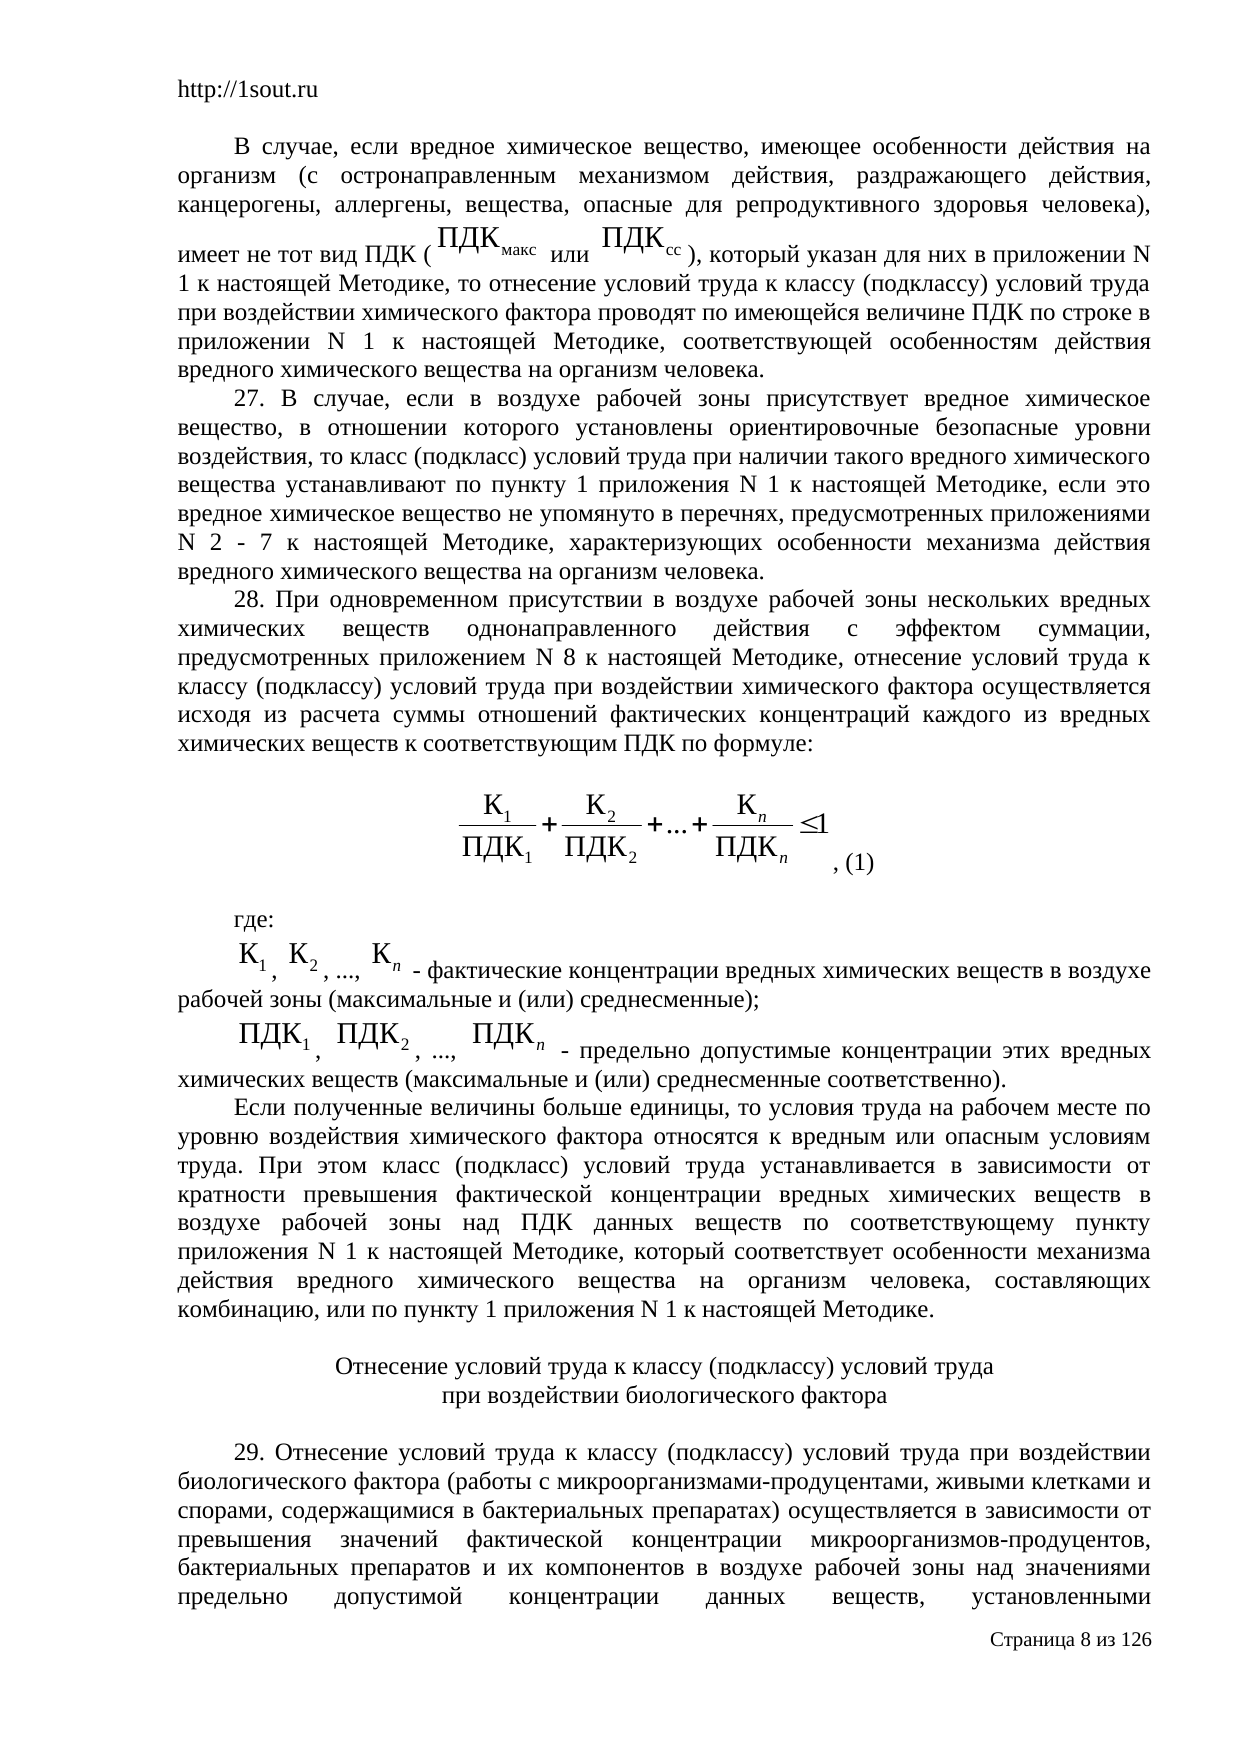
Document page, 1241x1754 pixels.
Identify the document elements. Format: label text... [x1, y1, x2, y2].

text Отнесение условий труда к классу (подклассу) условий труда [177, 1351, 1152, 1380]
text В случае, если вредное химическое вещество, имеющее особенности действия на организм (с остронаправленным механизмом действия, раздражающего действия, канцерогены, аллергены, вещества, опасные для репродуктивного здоровья человека), имеет не тот вид ПДК ( или ), который указан для них в приложении N 1 к настоящей Методике, то отнесение условий труда к классу (подклассу) условий труда при воздействии химического фактора проводят по имеющейся величине ПДК по строке в приложении N 1 к настоящей Методике, соответствующей особенностям действия вредного химического вещества на организм человека. [177, 131, 1152, 383]
text при воздействии биологического фактора [177, 1380, 1152, 1409]
text 27. В случае, если в воздухе рабочей зоны присутствует вредное химическое вещество, в отношении которого установлены ориентировочные безопасные уровни воздействия, то класс (подкласс) условий труда при наличии такого вредного химического вещества устанавливают по пункту 1 приложения N 1 к настоящей Методике, если это вредное химическое вещество не упомянуто в перечнях, предусмотренных приложениями N 2 - 7 к настоящей Методике, характеризующих особенности механизма действия вредного химического вещества на организм человека. [177, 383, 1152, 584]
text Если полученные величины больше единицы, то условия труда на рабочем месте по уровню воздействия химического фактора относятся к вредным или опасным условиям труда. При этом класс (подкласс) условий труда устанавливается в зависимости от кратности превышения фактической концентрации вредных химических веществ в воздухе рабочей зоны над ПДК данных веществ по соответствующему пункту приложения N 1 к настоящей Методике, который соответствует особенности механизма действия вредного химического вещества на организм человека, составляющих комбинацию, или по пункту 1 приложения N 1 к настоящей Методике. [177, 1092, 1152, 1322]
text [177, 1437, 1152, 1610]
text , , ..., - предельно допустимые концентрации этих вредных химических веществ (максимальные и (или) среднесменные соответственно). [177, 1013, 1152, 1092]
text 28. При одновременном присутствии в воздухе рабочей зоны нескольких вредных химических веществ однонаправленного действия с эффектом суммации, предусмотренных приложением N 8 к настоящей Методике, отнесение условий труда к классу (подклассу) условий труда при воздействии химического фактора осуществляется исходя из расчета суммы отношений фактических концентраций каждого из вредных химических веществ к соответствующим ПДК по формуле: [177, 584, 1152, 757]
text , , ..., - фактические концентрации вредных химических веществ в воздухе рабочей зоны (максимальные и (или) среднесменные); [177, 933, 1152, 1013]
text , (1) [177, 786, 1152, 876]
text где: [177, 904, 1152, 933]
